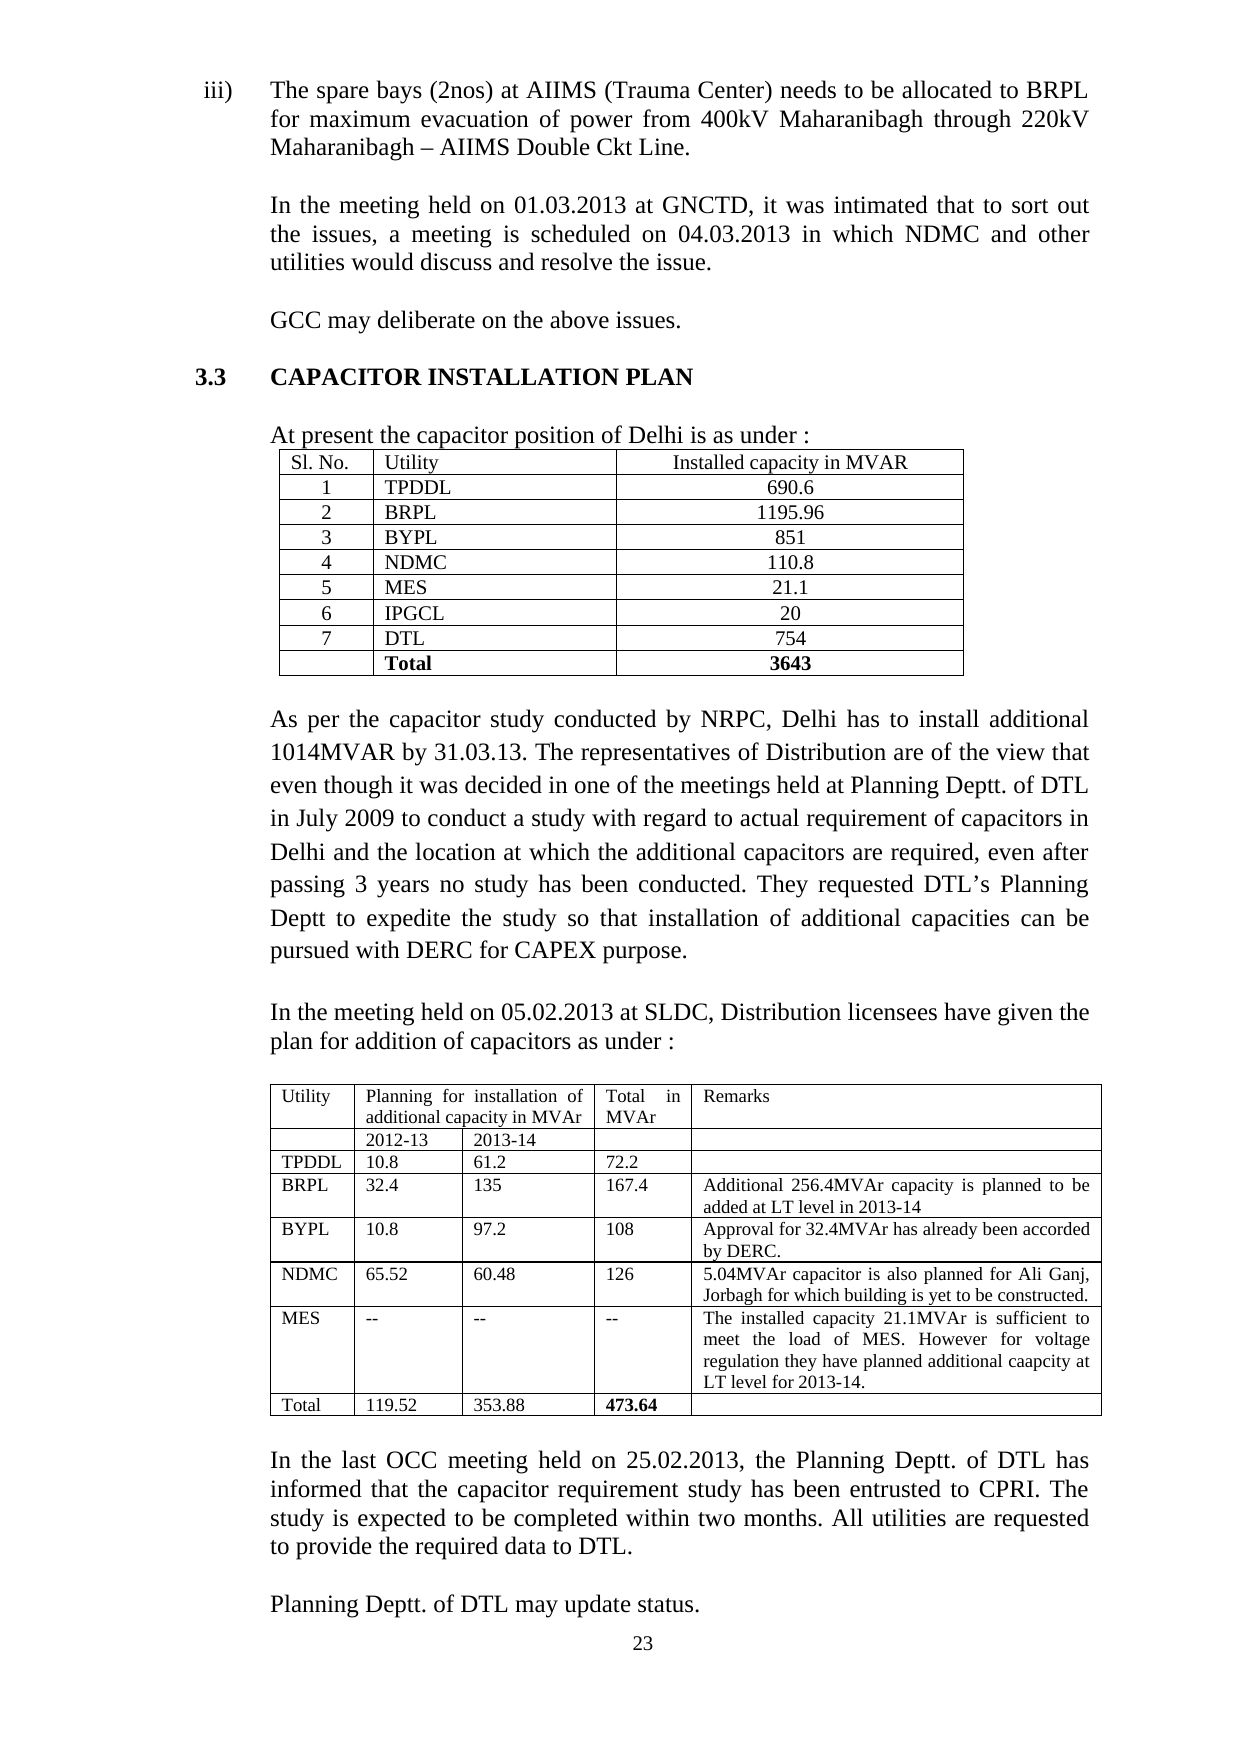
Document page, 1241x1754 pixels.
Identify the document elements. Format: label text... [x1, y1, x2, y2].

table_cell 20 [617, 600, 963, 624]
table_cell 10.8 [355, 1151, 462, 1173]
table_cell 108 [595, 1218, 691, 1261]
table_cell -- [595, 1307, 691, 1393]
table_cell TPDDL [374, 475, 616, 499]
table_cell 2012-13 [355, 1129, 462, 1150]
table_cell The installed capacity 21.1MVAr is sufficient to meet the load of MES. However for voltage regulation they have planned additional caapcity at LT level for 2013-14. [692, 1307, 1101, 1393]
table_header Sl. No. [280, 450, 373, 474]
table_header Remarks [692, 1085, 1101, 1128]
table_cell 61.2 [463, 1151, 594, 1173]
table_cell 2013-14 [463, 1129, 594, 1150]
table_cell 97.2 [463, 1218, 594, 1261]
text At present the capacitor position of Delhi is as under : [195, 420, 1090, 449]
table_cell -- [463, 1307, 594, 1393]
table_cell 473.4 [595, 1394, 691, 1415]
table_cell BRPL [374, 500, 616, 524]
table_cell MES [271, 1307, 354, 1393]
table_cell BYPL [271, 1218, 354, 1261]
table_cell [280, 651, 373, 675]
list The spare bays (2nos) at AIIMS (Trauma Center) needs to be allocated to BRPL for maximum evacuation of power from 400kV Maharanibagh through 220kV Maharanibagh – AIIMS Double Ckt Line. [232, 75, 1090, 161]
table_cell 65.52 [355, 1263, 462, 1306]
table_header Utility [271, 1085, 354, 1128]
table_cell 3 [280, 525, 373, 549]
table_cell 119.52 [355, 1394, 462, 1415]
table_cell 754 [617, 626, 963, 649]
table_cell Total [271, 1394, 354, 1415]
table_cell 72.2 [595, 1151, 691, 1173]
table_cell 135 [463, 1174, 594, 1217]
table_cell 353.88 [463, 1394, 594, 1415]
table_cell 7 [280, 626, 373, 649]
table_cell 851 [617, 525, 963, 549]
table_cell 3643 [617, 651, 963, 675]
table_cell 4 [280, 550, 373, 574]
text In the meeting held on 05.02.2013 at SLDC, Distribution licensees have given the plan for addition of capacitors as under : [195, 997, 1090, 1055]
table_cell [692, 1394, 1101, 1415]
table_cell 32.4 [355, 1174, 462, 1217]
text GCC may deliberate on the above issues. [270, 305, 1090, 334]
text In the last OCC meeting held on 25.02.2013, the Planning Deptt. of DTL has informed that the capacitor requirement study has been entrusted to CPRI. The study is expected to be completed within two months. All utilities are requested to provide the required data to DTL. [270, 1445, 1090, 1560]
text 3.3 CAPACITOR INSTALLATION PLAN [195, 362, 1090, 391]
table_cell NDMC [271, 1263, 354, 1306]
table_cell IPGCL [374, 600, 616, 624]
table_cell Total [374, 651, 616, 675]
table_cell DTL [374, 626, 616, 649]
table_header Installed capacity in MVAR [617, 450, 963, 474]
table_cell BYPL [374, 525, 616, 549]
table_cell 110.8 [617, 550, 963, 574]
table_cell BRPL [271, 1174, 354, 1217]
text As per the capacitor study conducted by NRPC, Delhi has to install additional 1014MVAR by 31.03.13. The representatives of Distribution are of the view that even though it was decided in one of the meetings held at Planning Deptt. of DTL in July 2009 to conduct a study with regard to actual requirement of capacitors in Delhi and the location at which the additional capacitors are required, even after passing 3 years no study has been conducted. They requested DTL’s Planning Deptt to expedite the study so that installation of additional capacities can be pursued with DERC for CAPEX purpose. [270, 704, 1090, 964]
table_cell 5.04MVAr capacitor is also planned for Ali Ganj, Jorbagh for which building is yet to be constructed. [692, 1263, 1101, 1306]
table_cell 6 [280, 600, 373, 624]
table_cell MES [374, 575, 616, 599]
table_cell [271, 1129, 354, 1150]
table_cell 2 [280, 500, 373, 524]
table_cell 126 [595, 1263, 691, 1306]
table_cell 60.48 [463, 1263, 594, 1306]
table_header Utility [374, 450, 616, 474]
table_cell 1 [280, 475, 373, 499]
table_cell [692, 1129, 1101, 1150]
table_cell Additional 256.4MVAr capacity is planned to be added at LT level in 2013-14 [692, 1174, 1101, 1217]
table_cell 1195.96 [617, 500, 963, 524]
text Planning Deptt. of DTL may update status. [270, 1589, 1090, 1618]
table_cell 167.4 [595, 1174, 691, 1217]
table_cell Approval for 32.4MVAr has already been accorded by DERC. [692, 1218, 1101, 1261]
table_cell 5 [280, 575, 373, 599]
table_header Total in MVAr [595, 1085, 691, 1128]
table_cell 10.8 [355, 1218, 462, 1261]
table_cell NDMC [374, 550, 616, 574]
table_cell 21.1 [617, 575, 963, 599]
table_cell 690.6 [617, 475, 963, 499]
table_cell TPDDL [271, 1151, 354, 1173]
table_cell -- [355, 1307, 462, 1393]
table_cell [595, 1129, 691, 1150]
table_header Planning for installation of additional capacity in MVAr [355, 1085, 594, 1128]
table_cell [692, 1151, 1101, 1173]
